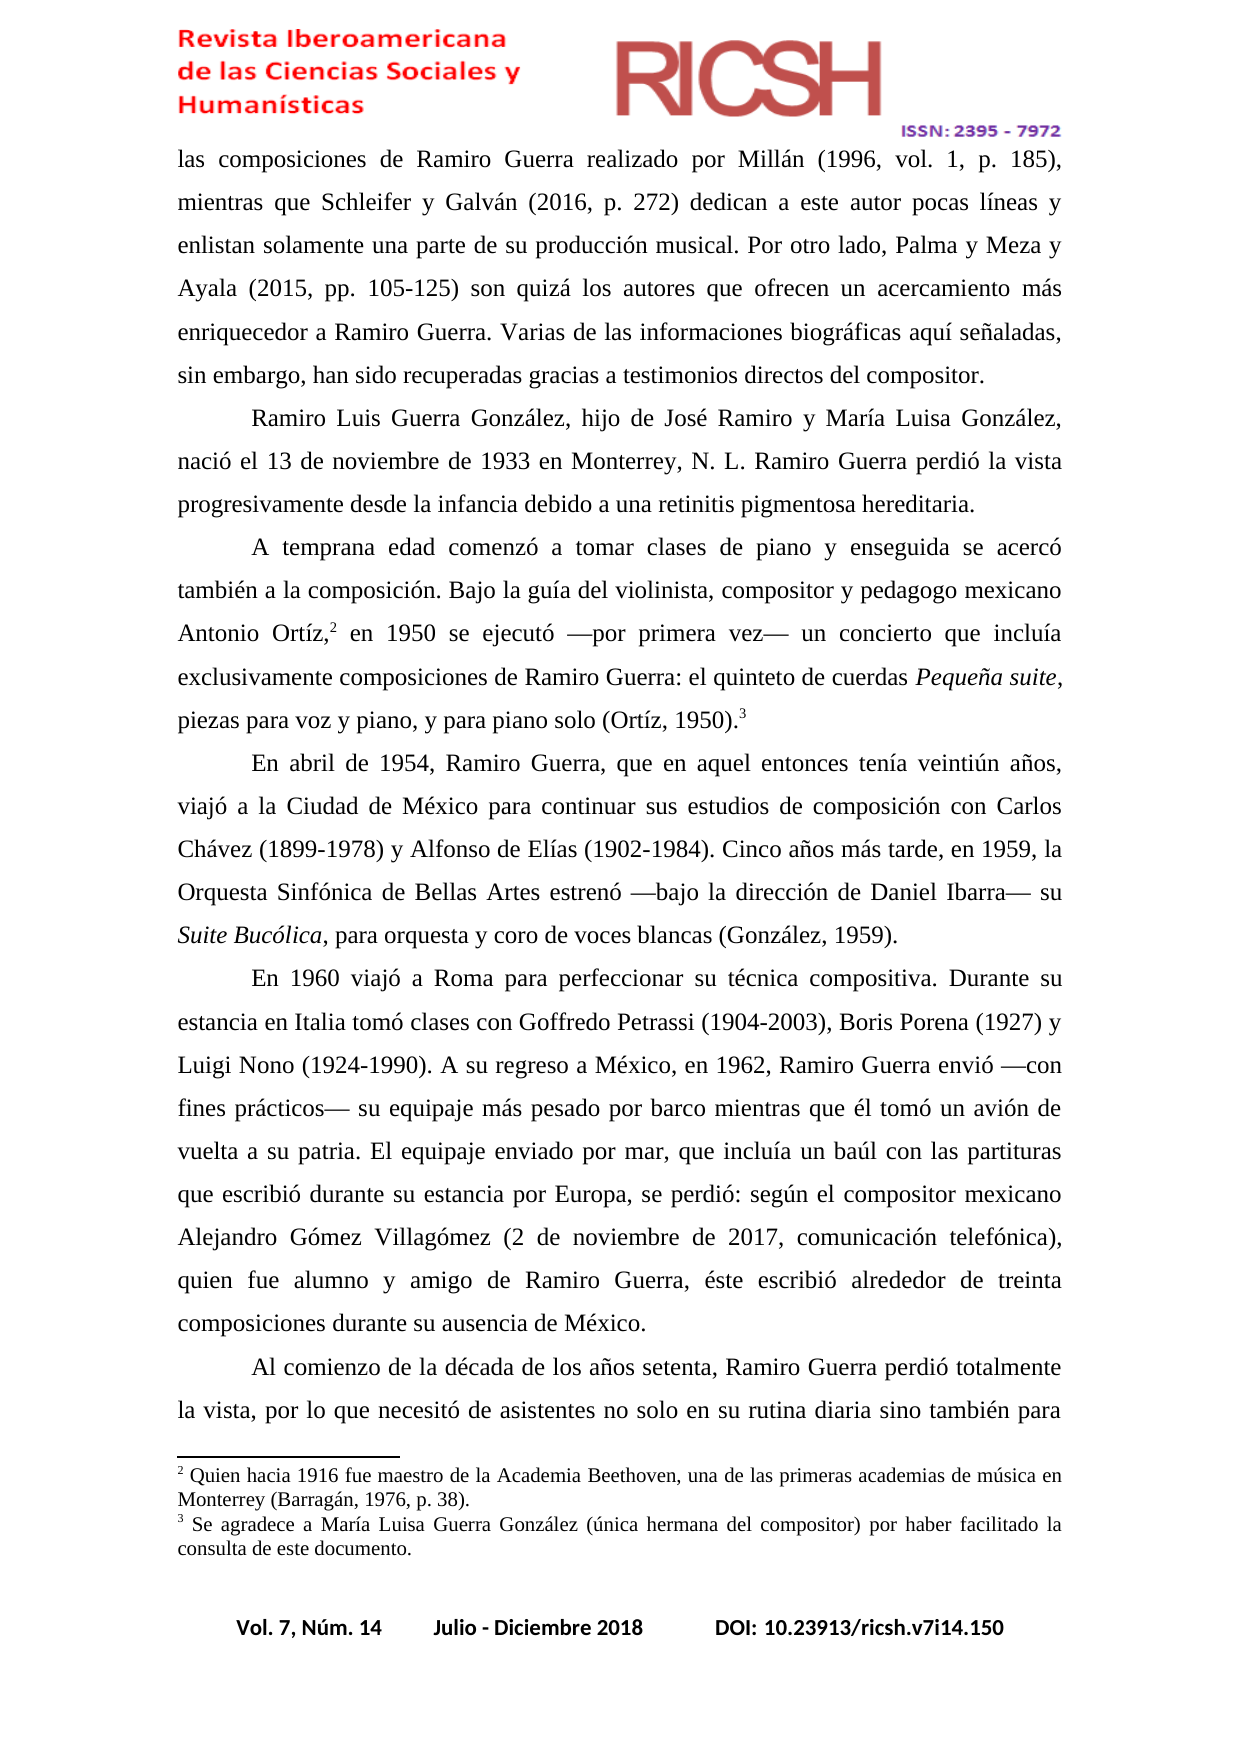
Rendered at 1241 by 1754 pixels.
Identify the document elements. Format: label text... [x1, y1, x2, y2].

picture [177, 29, 1064, 139]
text En abril de 1954, Ramiro Guerra, que en aquel entonces tenía veintiún años, viajó a la Ciudad de México para continuar sus estudios de composición con Carlos Chávez (1899-1978) y Alfonso de Elías (1902-1984). Cinco años más tarde, en 1959, la Orquesta Sinfónica de Bellas Artes estrenó —bajo la dirección de Daniel Ibarra— su Suite Bucólica, para orquesta y coro de voces blancas (González, 1959). [177, 748, 1063, 949]
text Ramiro Luis Guerra González, hijo de José Ramiro y María Luisa González, nació el 13 de noviembre de 1933 en Monterrey, N. L. Ramiro Guerra perdió la vista progresivamente desde la infancia debido a una retinitis pigmentosa hereditaria. [177, 403, 1063, 518]
text A temprana edad comenzó a tomar clases de piano y enseguida se acercó también a la composición. Bajo la guía del violinista, compositor y pedagogo mexicano Antonio Ortíz, en 1950 se ejecutó —por primera vez— un concierto que incluía exclusivamente composiciones de Ramiro Guerra: el quinteto de cuerdas Pequeña suite, piezas para voz y piano, y para piano solo (Ortíz, 1950). [177, 532, 1063, 733]
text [177, 144, 1063, 388]
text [177, 1352, 1063, 1423]
text En 1960 viajó a Roma para perfeccionar su técnica compositiva. Durante su estancia en Italia tomó clases con Goffredo Petrassi (1904-2003), Boris Porena (1927) y Luigi Nono (1924-1990). A su regreso a México, en 1962, Ramiro Guerra envió —con fines prácticos— su equipaje más pesado por barco mientras que él tomó un avión de vuelta a su patria. El equipaje enviado por mar, que incluía un baúl con las partituras que escribió durante su estancia por Europa, se perdió: según el compositor mexicano Alejandro Gómez Villagómez (2 de noviembre de 2017, comunicación telefónica), quien fue alumno y amigo de Ramiro Guerra, éste escribió alrededor de treinta composiciones durante su ausencia de México. [177, 963, 1063, 1337]
